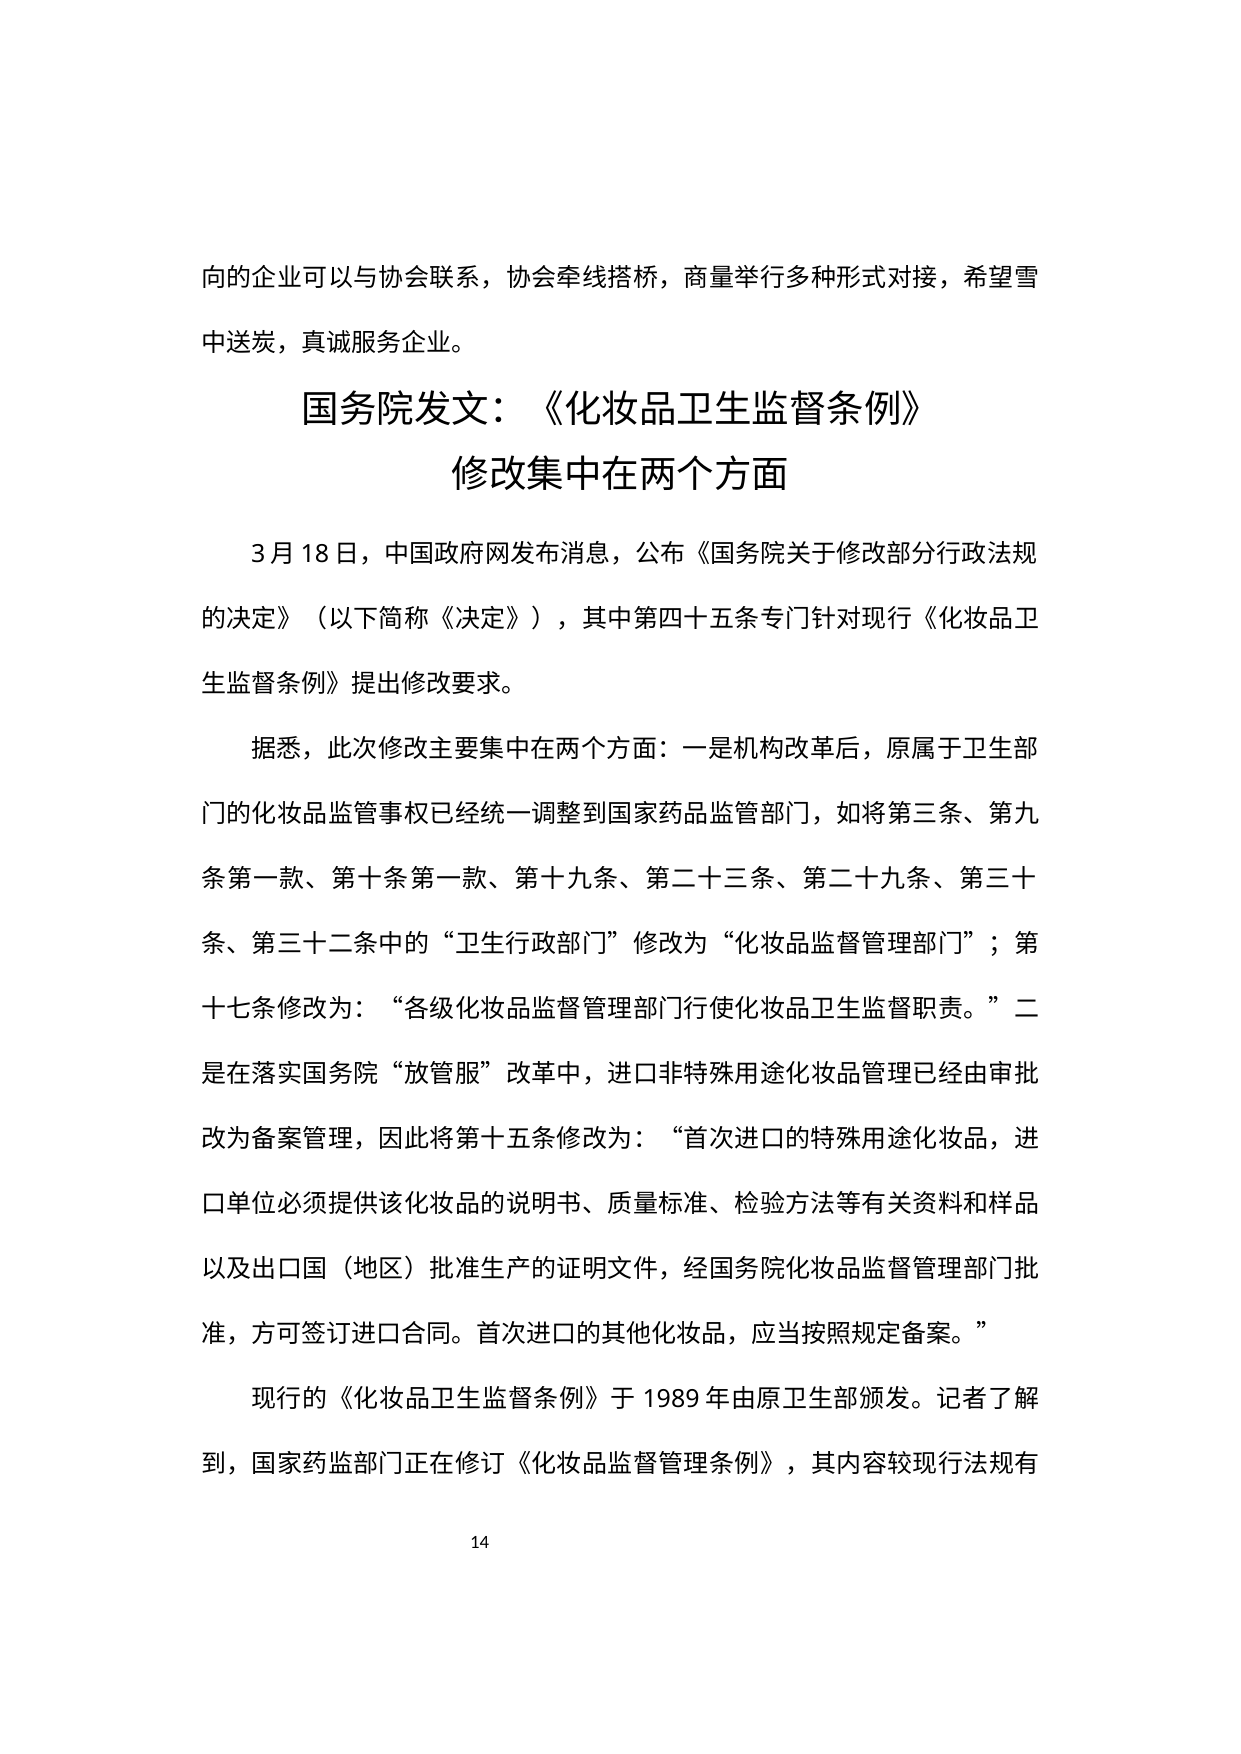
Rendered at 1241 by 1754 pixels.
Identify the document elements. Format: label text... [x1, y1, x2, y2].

text 国务院发文：《化妆品卫生监督条例》 [201, 373, 1039, 438]
text 据悉，此次修改主要集中在两个方面：一是机构改革后，原属于卫生部门的化妆品监管事权已经统一调整到国家药品监管部门，如将第三条、第九条第一款、第十条第一款、第十九条、第二十三条、第二十九条、第三十条、第三十二条中的“卫生行政部门”修改为“化妆品监督管理部门”；第十七条修改为：“各级化妆品监督管理部门行使化妆品卫生监督职责。”二是在落实国务院“放管服”改革中，进口非特殊用途化妆品管理已经由审批改为备案管理，因此将第十五条修改为：“首次进口的特殊用途化妆品，进口单位必须提供该化妆品的说明书、质量标准、检验方法等有关资料和样品以及出口国（地区）批准生产的证明文件，经国务院化妆品监督管理部门批准，方可签订进口合同。首次进口的其他化妆品，应当按照规定备案。” [201, 714, 1039, 1364]
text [201, 243, 1039, 373]
text 修改集中在两个方面 [201, 438, 1039, 503]
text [201, 1364, 1039, 1494]
text 3月18日，中国政府网发布消息，公布《国务院关于修改部分行政法规的决定》（以下简称《决定》），其中第四十五条专门针对现行《化妆品卫生监督条例》提出修改要求。 [201, 519, 1039, 714]
